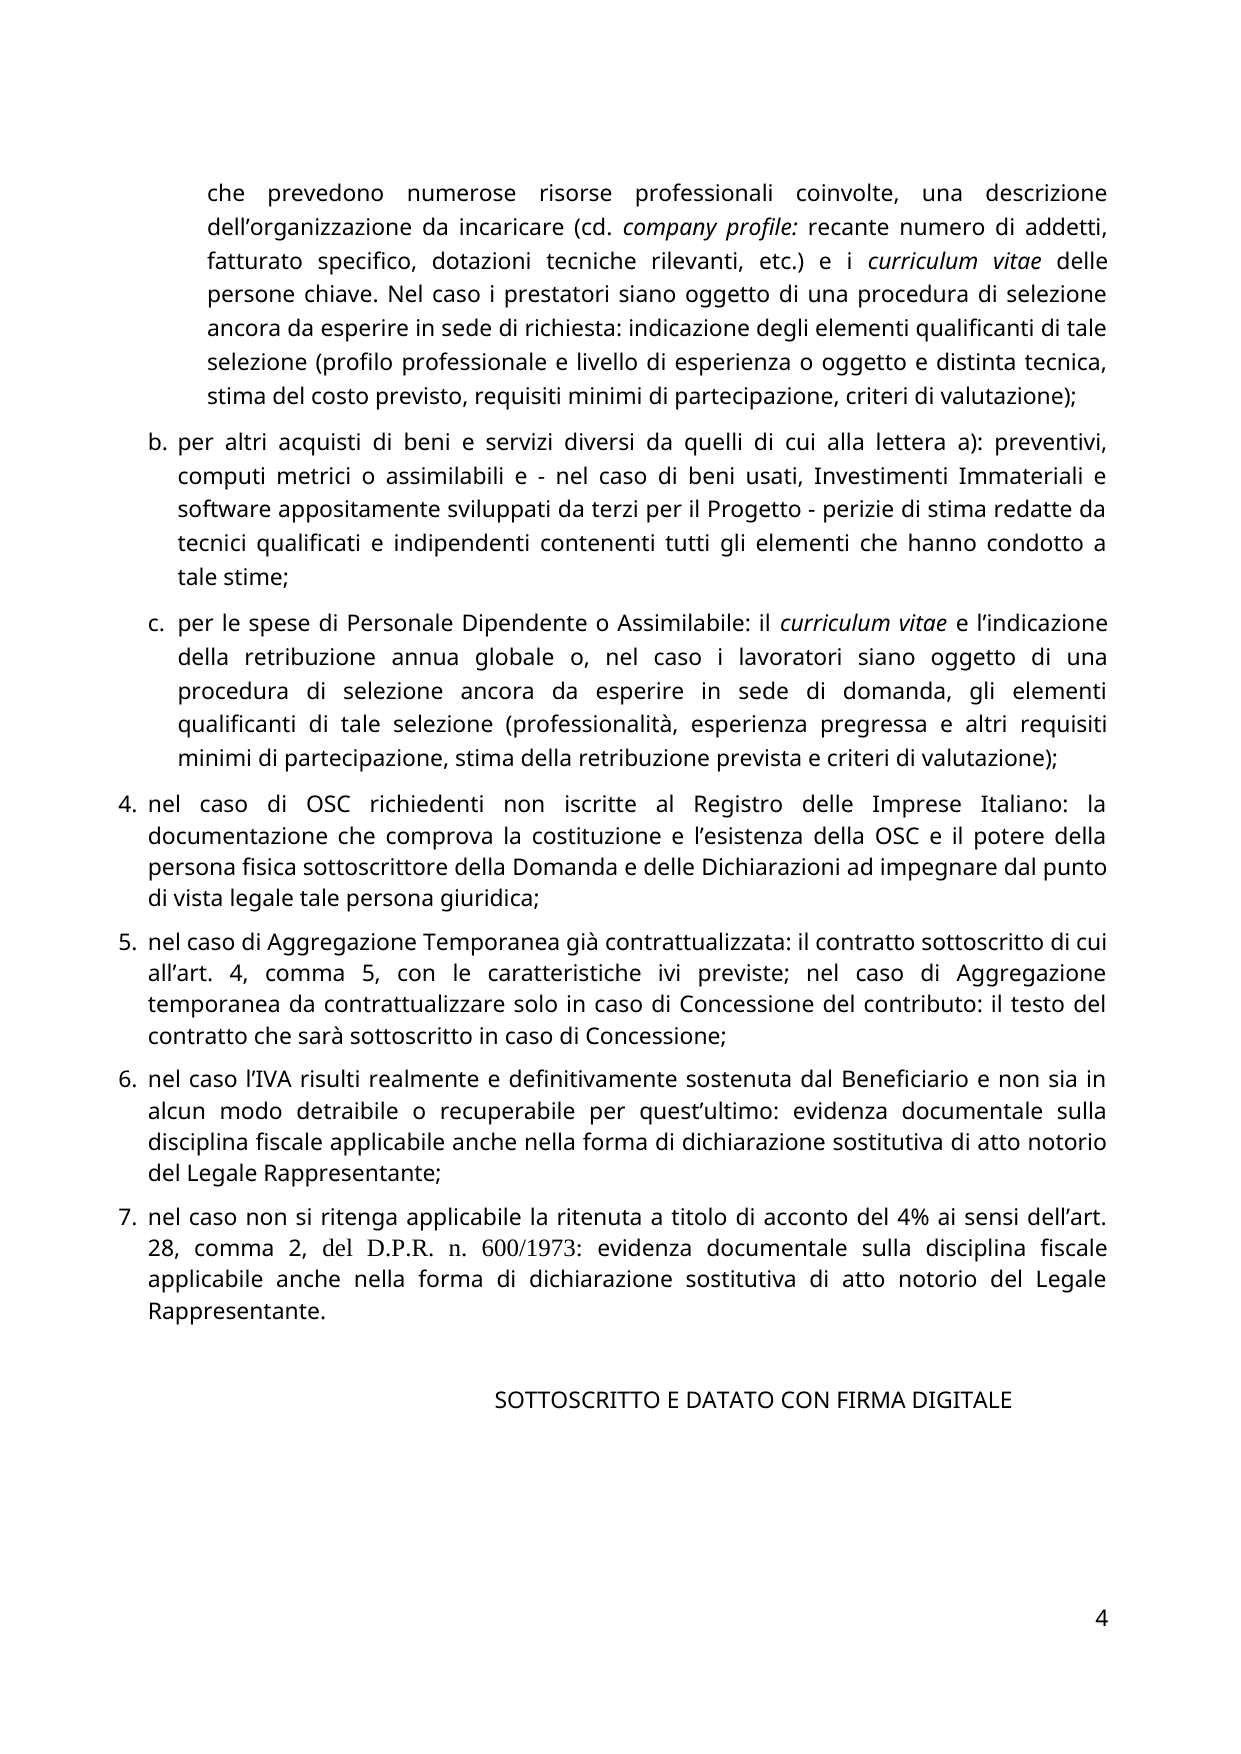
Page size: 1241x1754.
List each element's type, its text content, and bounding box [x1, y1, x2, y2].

list nel caso di Aggregazione Temporanea già contrattualizzata: il contratto sottoscritto di cui all’art. 4, comma 5, con le caratteristiche ivi previste; nel caso di Aggregazione temporanea da contrattualizzare solo in caso di Concessione del contributo: il testo del contratto che sarà sottoscritto in caso di Concessione; [118, 926, 1108, 1051]
list nel caso non si ritenga applicabile la ritenuta a titolo di acconto del 4% ai sensi dell’art. 28, comma 2, del D.P.R. n. 600/1973: evidenza documentale sulla disciplina fiscale applicabile anche nella forma di dichiarazione sostitutiva di atto notorio del Legale Rappresentante. [118, 1201, 1108, 1326]
list nel caso l’IVA risulti realmente e definitivamente sostenuta dal Beneficiario e non sia in alcun modo detraibile o recuperabile per quest’ultimo: evidenza documentale sulla disciplina fiscale applicabile anche nella forma di dichiarazione sostitutiva di atto notorio del Legale Rappresentante; [118, 1063, 1108, 1188]
list per altri acquisti di beni e servizi diversi da quelli di cui alla lettera a): preventivi, computi metrici o assimilabili e - nel caso di beni usati, Investimenti Immateriali e software appositamente sviluppati da terzi per il Progetto - perizie di stima redatte da tecnici qualificati e indipendenti contenenti tutti gli elementi che hanno condotto a tale stime; [148, 426, 1108, 592]
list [192, 177, 1108, 411]
text SOTTOSCRITTO E DATATO CON FIRMA DIGITALE [399, 1384, 1108, 1415]
list nel caso di OSC richiedenti non iscritte al Registro delle Imprese Italiano: la documentazione che comprova la costituzione e l’esistenza della OSC e il potere della persona fisica sottoscrittore della Domanda e delle Dichiarazioni ad impegnare dal punto di vista legale tale persona giuridica; [118, 788, 1108, 913]
list per le spese di Personale Dipendente o Assimilabile: il curriculum vitae e l’indicazione della retribuzione annua globale o, nel caso i lavoratori siano oggetto di una procedura di selezione ancora da esperire in sede di domanda, gli elementi qualificanti di tale selezione (professionalità, esperienza pregressa e altri requisiti minimi di partecipazione, stima della retribuzione prevista e criteri di valutazione); [148, 607, 1108, 773]
